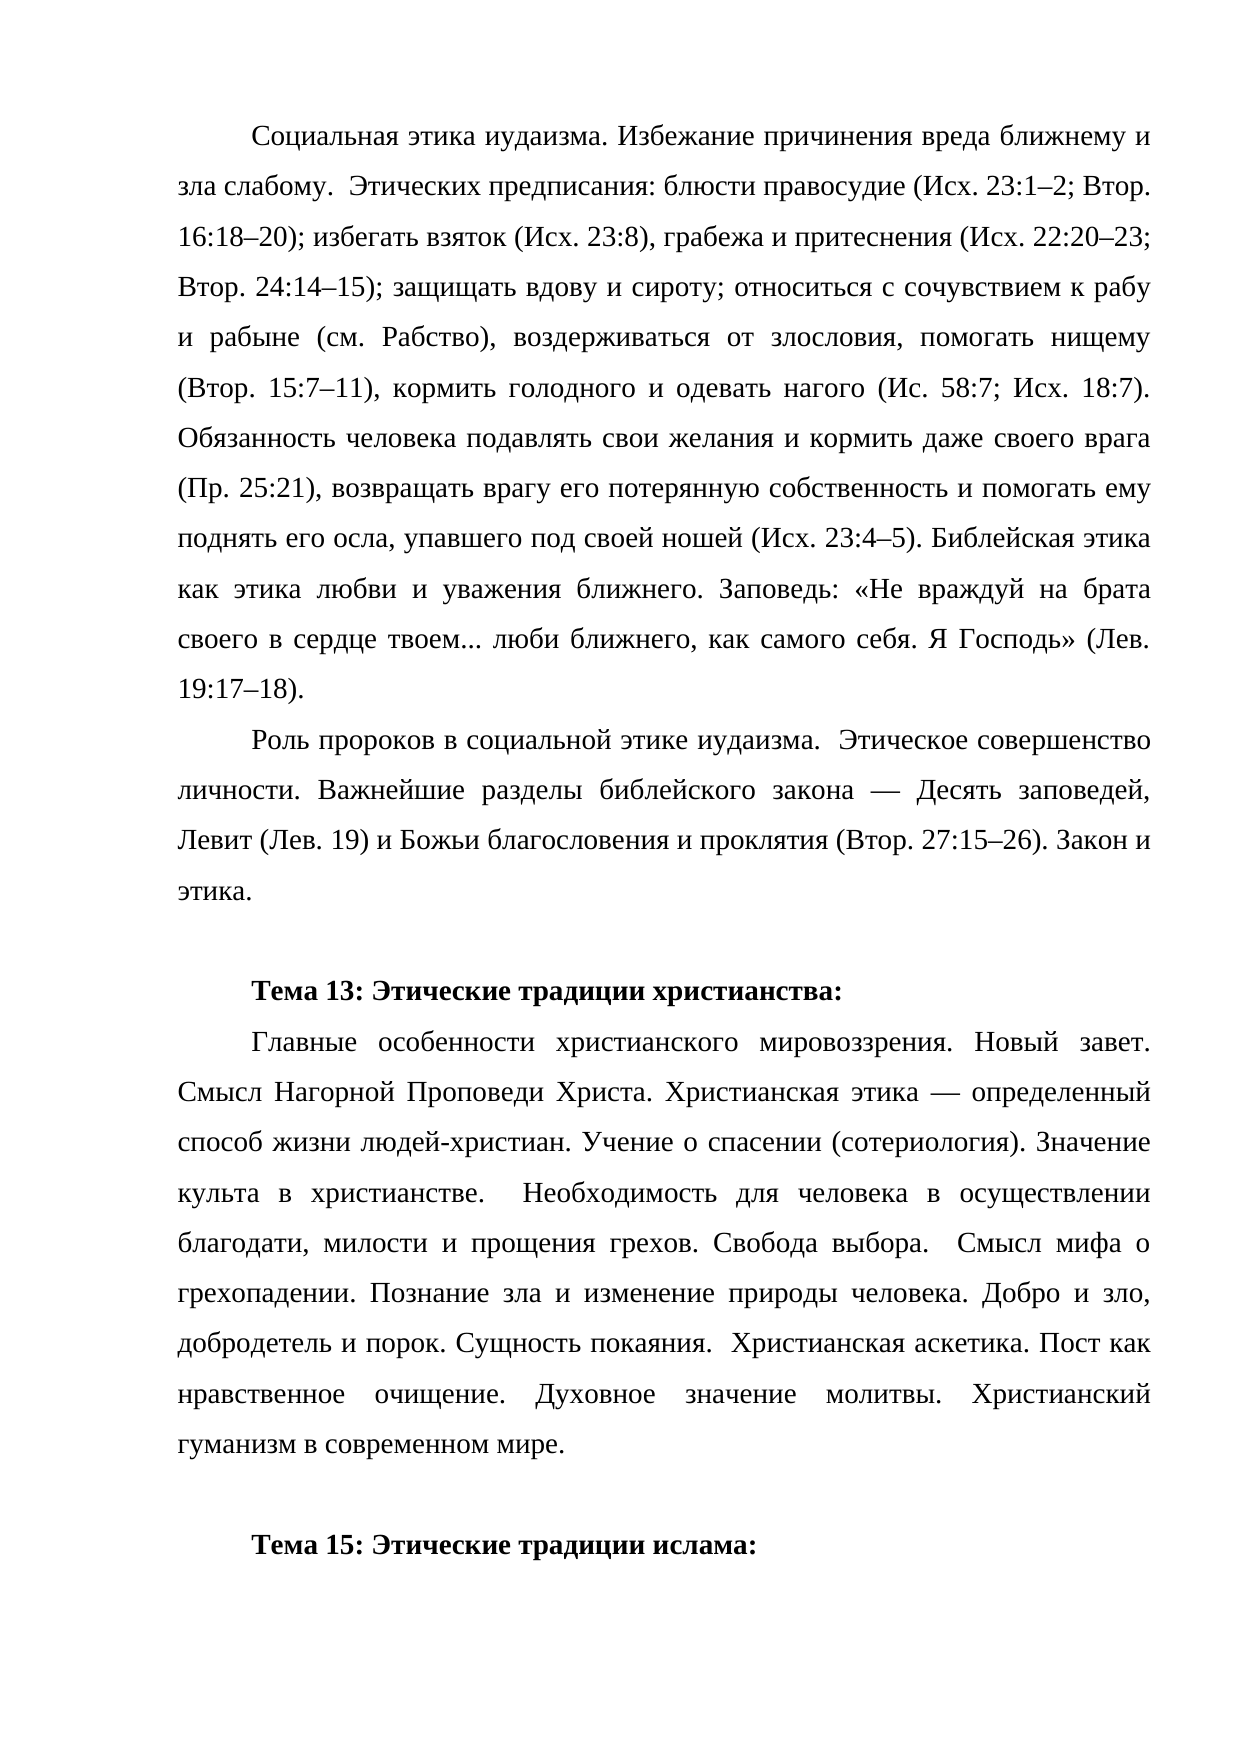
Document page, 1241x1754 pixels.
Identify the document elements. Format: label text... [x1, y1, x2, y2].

text Тема 15: Этические традиции ислама: [177, 1527, 1152, 1560]
text Главные особенности христианского мировоззрения. Новый завет. Смысл Нагорной Проповеди Христа. Христианская этика — определенный способ жизни людей-христиан. Учение о спасении (сотериология). Значение культа в христианстве. Необходимость для человека в осуществлении благодати, милости и прощения грехов. Свобода выбора. Смысл мифа о грехопадении. Познание зла и изменение природы человека. Добро и зло, добродетель и порок. Сущность покаяния. Христианская аскетика. Пост как нравственное очищение. Духовное значение молитвы. Христианский гуманизм в современном мире. [177, 1024, 1152, 1460]
text Тема 13: Этические традиции христианства: [177, 973, 1152, 1007]
text Роль пророков в социальной этике иудаизма. Этическое совершенство личности. Важнейшие разделы библейского закона — Десять заповедей, Левит (Лев. 19) и Божьи благословения и проклятия (Втор. 27:15–26). Закон и этика. [177, 722, 1152, 906]
text Социальная этика иудаизма. Избежание причинения вреда ближнему и зла слабому. Этических предписания: блюсти правосудие (Исх. 23:1–2; Втор. 16:18–20); избегать взяток (Исх. 23:8), грабежа и притеснения (Исх. 22:20–23; Втор. 24:14–15); защищать вдову и сироту; относиться с сочувствием к рабу и рабыне (см. Рабство), воздерживаться от злословия, помогать нищему (Втор. 15:7–11), кормить голодного и одевать нагого (Ис. 58:7; Исх. 18:7). Обязанность человека подавлять свои желания и кормить даже своего врага (Пр. 25:21), возвращать врагу его потерянную собственность и помогать ему поднять его осла, упавшего под своей ношей (Исх. 23:4–5). Библейская этика как этика любви и уважения ближнего. Заповедь: «Не враждуй на брата своего в сердце твоем... люби ближнего, как самого себя. Я Господь» (Лев. 19:17–18). [177, 118, 1152, 705]
